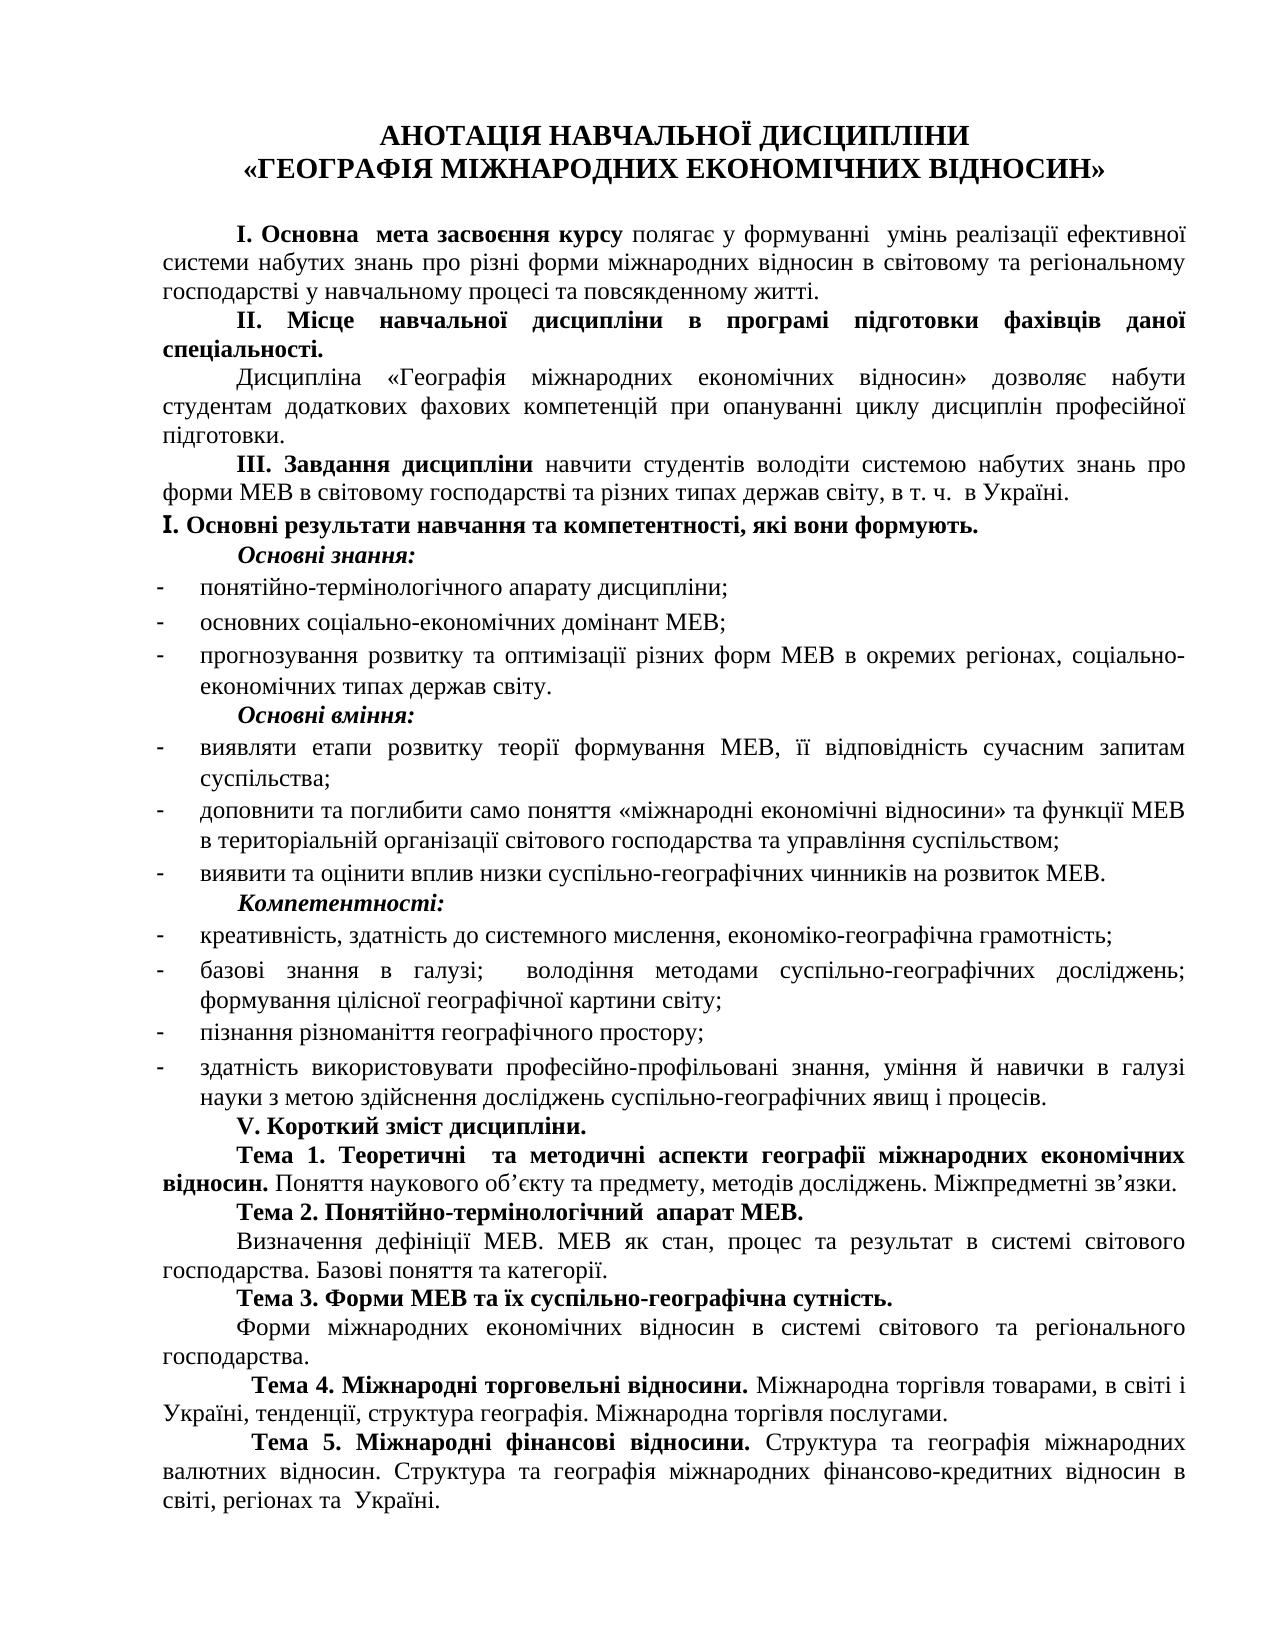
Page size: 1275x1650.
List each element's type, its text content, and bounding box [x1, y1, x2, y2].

text II. Місце навчальної дисципліни в програмі підготовки фахівців даної спеціальності. [162, 305, 1186, 362]
text Основна мета засвоєння курсу полягає у формуванні умінь реалізації ефективної системи набутих знань про різні форми міжнародних відносин в світовому та регіональному господарстві у навчальному процесі та повсякденному житті. [162, 219, 1186, 305]
text Тема 2. Понятійно-термінологічний апарат МЕВ. [162, 1197, 1186, 1226]
text Дисципліна «Географія міжнародних економічних відносин» дозволяє набути студентам додаткових фахових компетенцій при опануванні циклу дисциплін професійної підготовки. [162, 362, 1186, 449]
text Тема 3. Форми МЕВ та їх суспільно-географічна сутність. [162, 1283, 1186, 1312]
text АНОТАЦІЯ НАВЧАЛЬНОЇ ДИСЦИПЛІНИ [162, 118, 1186, 152]
text Тема 5. Міжнародні фінансові відносини. Структура та географія міжнародних валютних відносин. Структура та географія міжнародних фінансово-кредитних відносин в світі, регіонах та Україні. [162, 1427, 1186, 1513]
text «ГЕОГРАФІЯ МІЖНАРОДНИХ ЕКОНОМІЧНИХ ВІДНОСИН» [162, 152, 1186, 185]
text V. Короткий зміст дисципліни. [162, 1111, 1186, 1140]
list доповнити та поглибити само поняття «міжнародні економічні відносини» та функції МЕВ в територіальній організації світового господарства та управління суспільством; [156, 792, 1186, 854]
list виявляти етапи розвитку теорії формування МЕВ, її відповідність сучасним запитам суспільства; [156, 729, 1186, 792]
list понятійно-термінологічного апарату дисципліни; [156, 569, 1186, 603]
list Основні результати навчання та компетентності, які вони формують. [162, 506, 1186, 540]
text Тема 1. Теоретичні та методичні аспекти географії міжнародних економічних відносин. Поняття наукового об’єкту та предмету, методів досліджень. Міжпредметні зв’язки. [162, 1140, 1186, 1197]
list основних соціально-економічних домінант МЕВ; [156, 603, 1186, 637]
text Основні вміння: [162, 700, 1186, 729]
list здатність використовувати професійно-профільовані знання, уміння й навички в галузі науки з метою здійснення досліджень суспільно-географічних явищ і процесів. [156, 1048, 1186, 1111]
text Компетентності: [162, 888, 1186, 917]
text Форми міжнародних економічних відносин в системі світового та регіонального господарства. [162, 1312, 1186, 1370]
list виявити та оцінити вплив низки суспільно-географічних чинників на розвиток МЕВ. [156, 854, 1186, 888]
list базові знання в галузі; володіння методами суспільно-географічних досліджень; формування цілісної географічної картини світу; [156, 951, 1186, 1014]
text III. Завдання дисципліни навчити студентів володіти системою набутих знань про форми МЕВ в світовому господарстві та різних типах держав світу, в т. ч. в Україні. [162, 449, 1186, 506]
list прогнозування розвитку та оптимізації різних форм МЕВ в окремих регіонах, соціально-економічних типах держав світу. [156, 637, 1186, 700]
text Основні знання: [162, 540, 1186, 569]
text Визначення дефініції МЕВ. МЕВ як стан, процес та результат в системі світового господарства. Базові поняття та категорії. [162, 1226, 1186, 1283]
list пізнання різноманіття географічного простору; [156, 1014, 1186, 1048]
text Тема 4. Міжнародні торговельні відносини. Міжнародна торгівля товарами, в світі і Україні, тенденції, структура географія. Міжнародна торгівля послугами. [162, 1370, 1186, 1427]
list креативність, здатність до системного мислення, економіко-географічна грамотність; [156, 917, 1186, 951]
